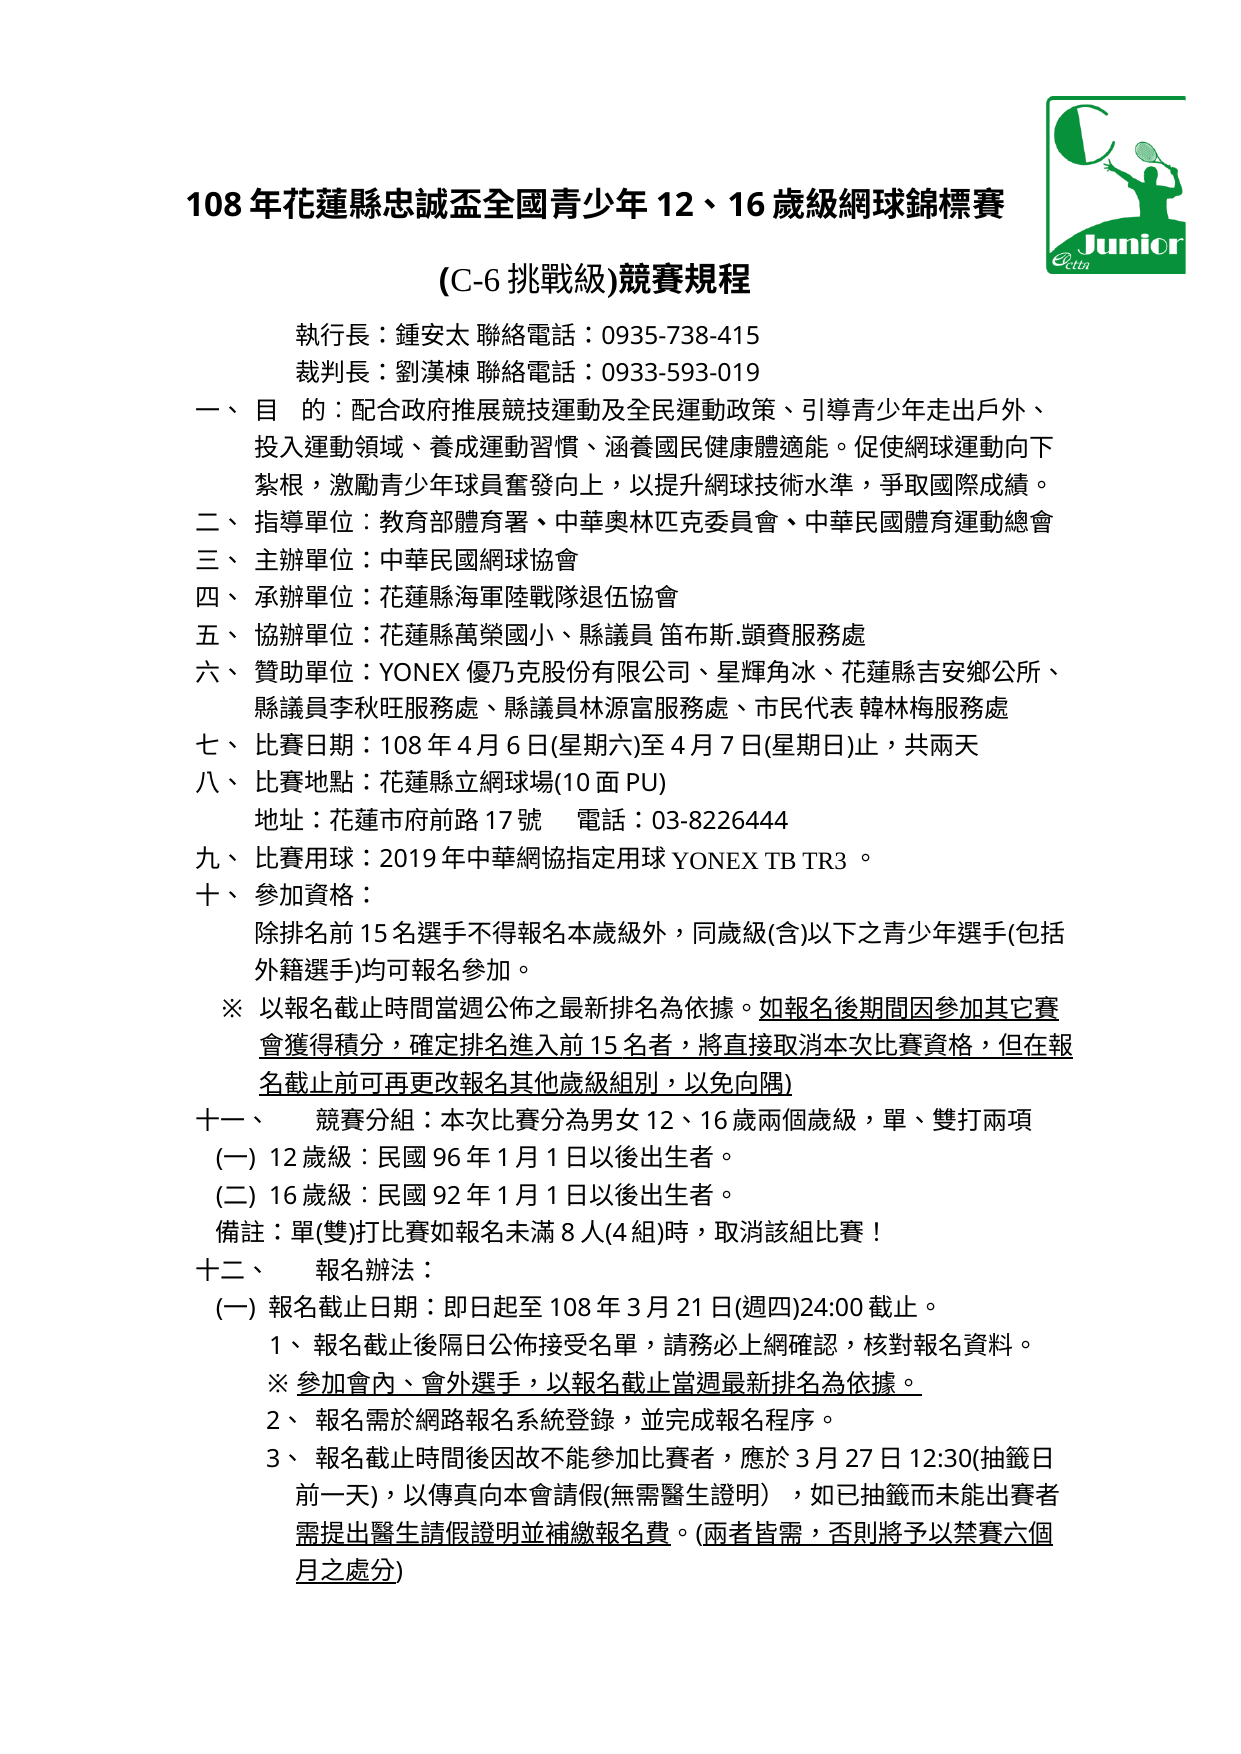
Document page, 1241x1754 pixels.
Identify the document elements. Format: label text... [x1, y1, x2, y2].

picture [1041, 96, 1186, 272]
text 備註：單(雙)打比賽如報名未滿8人(4組)時，取消該組比賽！ [216, 1212, 1075, 1249]
list 參加資格： 除排名前15名選手不得報名本歲級外，同歲級(含)以下之青少年選手(包括外籍選手)均可報名參加。 [195, 874, 1075, 987]
list 主辦單位：中華民國網球協會 [195, 539, 1075, 577]
list 比賽日期：108年4月6日(星期六)至4月7日(星期日)止，共兩天 [195, 724, 1075, 762]
list 報名截止時間後因故不能參加比賽者，應於3月27日12:30(抽籤日前一天)，以傳真向本會請假(無需醫生證明），如已抽籤而未能出賽者需提出醫生請假證明並補繳報名費。(兩者皆需，否則將予以禁賽六個月之處分) [266, 1437, 1075, 1587]
list 指導單位︰教育部體育署、中華奧林匹克委員會、中華民國體育運動總會 [195, 502, 1075, 539]
list 贊助單位：YONEX 優乃克股份有限公司、星輝角冰、花蓮縣吉安鄉公所、縣議員李秋旺服務處、縣議員林源富服務處、市民代表 韓林梅服務處 [195, 652, 1075, 724]
list 報名截止日期：即日起至108年3月21日(週四)24:00截止。 [216, 1287, 1075, 1324]
text 108年花蓮縣忠誠盃全國青少年12、16歲級網球錦標賽 (C-6挑戰級)競賽規程 [165, 164, 1075, 314]
list 報名截止後隔日公佈接受名單，請務必上網確認，核對報名資料。 [269, 1324, 1075, 1362]
list 參加會內、會外選手，以報名截止當週最新排名為依據。 [267, 1362, 1075, 1399]
list 報名需於網路報名系統登錄，並完成報名程序。 [266, 1399, 1075, 1437]
list 比賽地點：花蓮縣立網球場(10面PU) 地址：花蓮市府前路17號 電話：03-8226444 [195, 762, 1075, 837]
list 競賽分組：本次比賽分為男女12、16歲兩個歲級，單、雙打兩項 [195, 1099, 1075, 1137]
list 以報名截止時間當週公佈之最新排名為依據。如報名後期間因參加其它賽會獲得積分，確定排名進入前15名者，將直接取消本次比賽資格，但在報名截止前可再更改報名其他歲級組別，以免向隅) [222, 987, 1075, 1099]
list 報名辦法： [195, 1249, 1075, 1287]
text 執行長：鍾安太 聯絡電話：0935-738-415 裁判長：劉漢棟 聯絡電話：0933-593-019 [165, 314, 1075, 389]
list 12歲級︰民國96年1月1日以後出生者。 [216, 1137, 1075, 1174]
list 16歲級︰民國92年1月1日以後出生者。 [216, 1174, 1075, 1212]
list 協辦單位：花蓮縣萬榮國小、縣議員 笛布斯.顗賚服務處 [195, 614, 1075, 652]
list 比賽用球：2019年中華網協指定用球YONEX TB TR3 。 [195, 837, 1075, 874]
list 承辦單位：花蓮縣海軍陸戰隊退伍協會 [195, 577, 1075, 614]
list 目 的︰配合政府推展競技運動及全民運動政策、引導青少年走出戶外、投入運動領域、養成運動習慣、涵養國民健康體適能。促使網球運動向下紮根，激勵青少年球員奮發向上，以提升網球技術水準，爭取國際成績。 [195, 389, 1075, 502]
